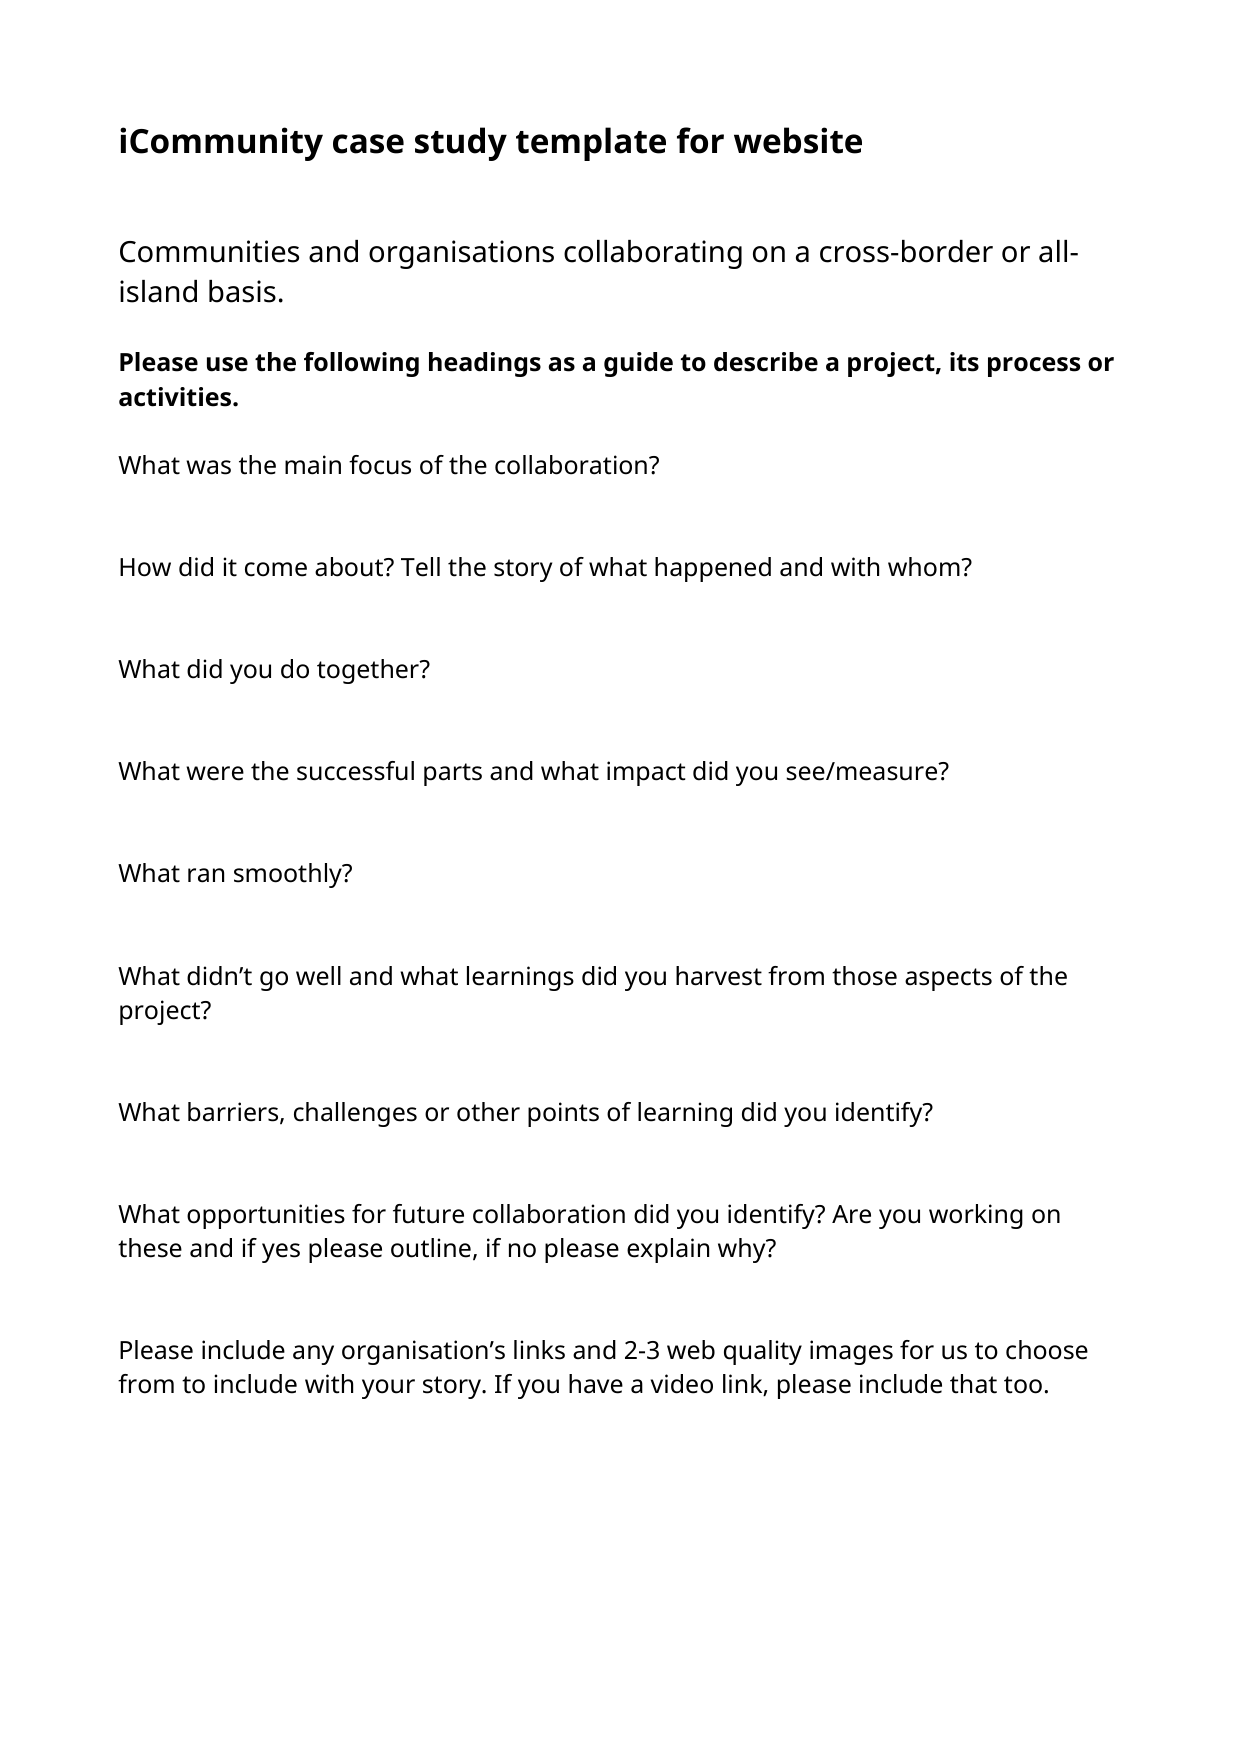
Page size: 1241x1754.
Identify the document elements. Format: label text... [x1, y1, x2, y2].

text What ran smoothly? [118, 856, 1122, 890]
text What opportunities for future collaboration did you identify? Are you working on these and if yes please outline, if no please explain why? [118, 1197, 1122, 1265]
text What did you do together? [118, 652, 1122, 686]
text What were the successful parts and what impact did you see/measure? [118, 754, 1122, 788]
text Please use the following headings as a guide to describe a project, its process or activities. [118, 345, 1122, 413]
text iCommunity case study template for website [118, 118, 1122, 163]
text What didn’t go well and what learnings did you harvest from those aspects of the project? [118, 958, 1122, 1026]
text Please include any organisation’s links and 2-3 web quality images for us to choose from to include with your story. If you have a video link, please include that too. [118, 1333, 1122, 1401]
text How did it come about? Tell the story of what happened and with whom? [118, 549, 1122, 583]
text What barriers, challenges or other points of learning did you identify? [118, 1094, 1122, 1128]
text What was the main focus of the collaboration? [118, 447, 1122, 481]
text Communities and organisations collaborating on a cross-border or all-island basis. [118, 232, 1122, 311]
